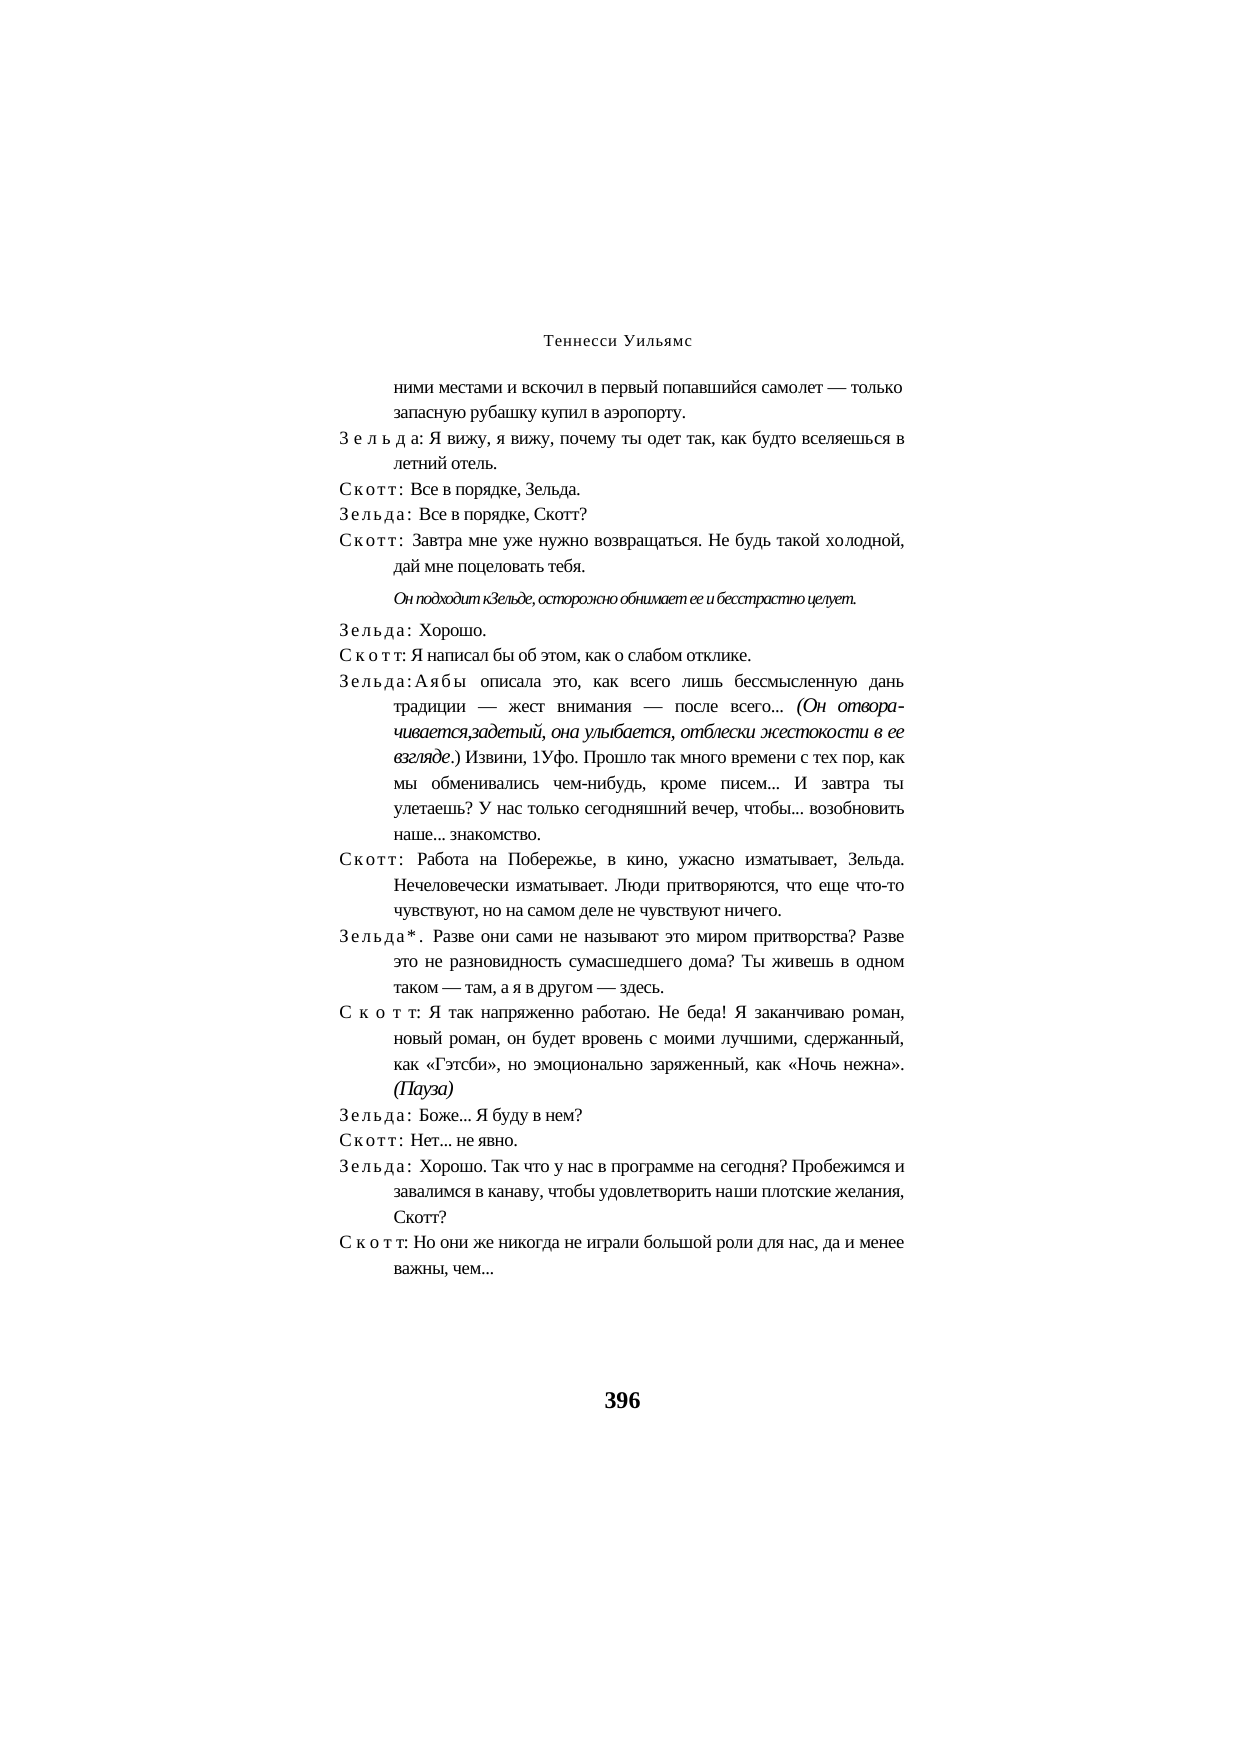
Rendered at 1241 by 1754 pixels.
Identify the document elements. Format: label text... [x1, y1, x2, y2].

text Зельда*. Разве они сами не называют это миром притворства? Разве это не разновидность сумасшедшего дома? Ты живешь в одном таком — там, а я в другом — здесь. [339, 922, 904, 998]
text Скотт: Нет... не явно. [339, 1126, 904, 1152]
text Зельда: Хорошо. Так что у нас в программе на сегодня? Пробежимся и завалимся в канаву, чтобы удовлетворить наши плотские желания, Скотт? [339, 1152, 904, 1228]
text Зельда: Боже... Я буду в нем? [339, 1101, 904, 1126]
text Скотт: Завтра мне уже нужно возвращаться. Не будь такой холодной, дай мне поцеловать тебя. [339, 526, 904, 577]
text С к о т т: Я написал бы об этом, как о слабом отклике. [339, 641, 904, 667]
text ними местами и вскочил в первый попавшийся самолет — только запасную рубашку купил в аэропорту. [393, 373, 902, 424]
text Зельда:Аябы описала это, как всего лишь бессмысленную дань традиции — жест внимания — после всего... (Он отворачивается,задетый, она улыбается, отблески жестокости в ее взгляде.) Извини, 1Уфо. Прошло так много времени с тех пор, как мы обменивались чем-нибудь, кроме писем... И завтра ты улетаешь? У нас только сегодняшний вечер, чтобы... возобновить наше... знакомство. [339, 667, 904, 845]
text 396 [604, 1389, 640, 1413]
text Зельда: Все в порядке, Скотт? [339, 500, 904, 526]
text Скотт: Работа на Побережье, в кино, ужасно изматывает, Зельда. Нечеловечески изматывает. Люди притворяются, что еще что-то чувствуют, но на самом деле не чувствуют ничего. [339, 845, 904, 922]
text Скотт: Все в порядке, Зельда. [339, 475, 904, 500]
text С к о т т: Но они же никогда не играли большой роли для нас, да и менее важны, чем... [339, 1228, 904, 1279]
text Он подходит кЗельде, осторожно обнимает ее и бесстрастно целует. [393, 584, 904, 609]
text 3 е л ь д а: Я вижу, я вижу, почему ты одет так, как будто вселяешься в летний отель. [339, 424, 904, 475]
text С к о т т: Я так напряженно работаю. Не беда! Я заканчиваю роман, новый роман, он будет вровень с моими лучшими, сдержанный, как «Гэтсби», но эмоционально заряженный, как «Ночь нежна». (Пауза) [339, 998, 904, 1101]
text Зельда: Хорошо. [339, 616, 904, 641]
text Теннесси Уильямс [543, 333, 692, 350]
